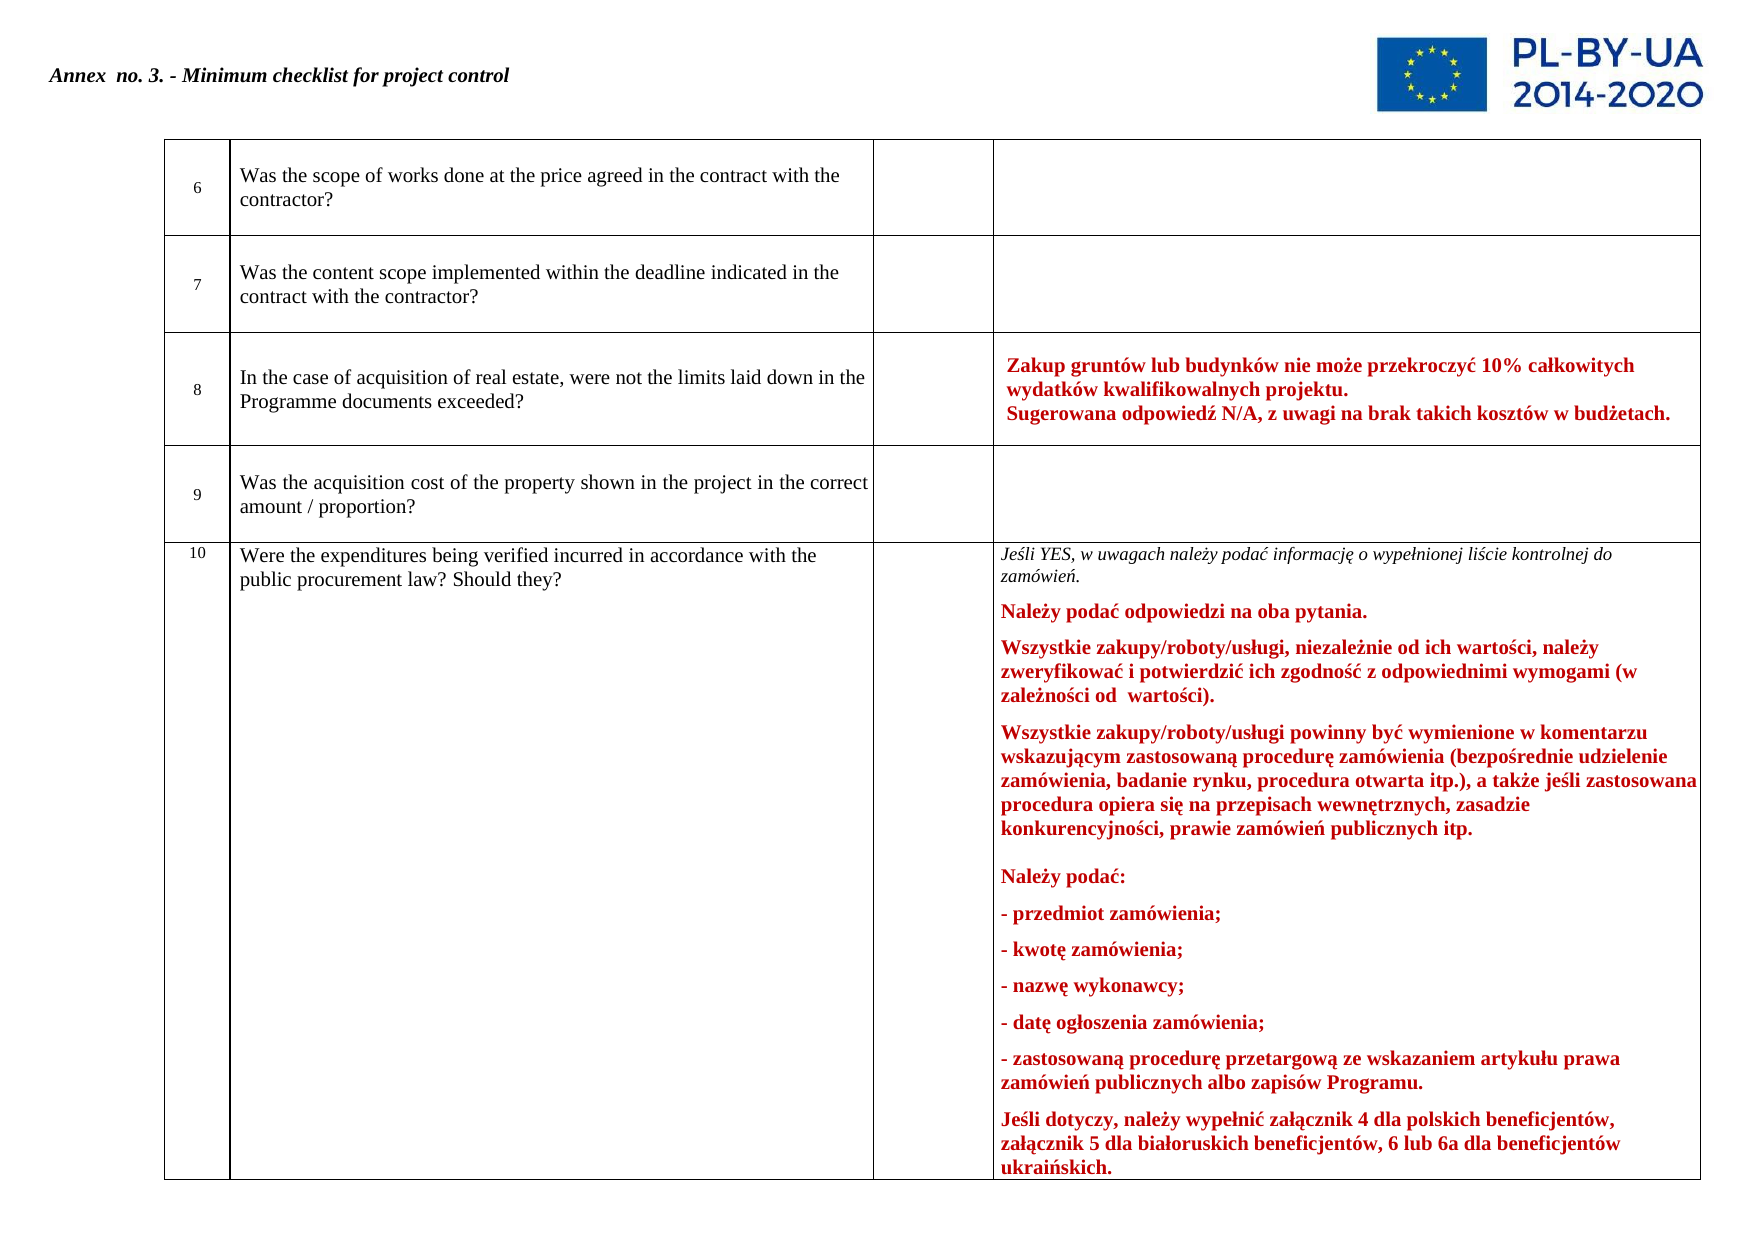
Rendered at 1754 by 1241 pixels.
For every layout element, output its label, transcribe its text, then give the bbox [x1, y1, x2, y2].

table_cell 9 [165, 446, 229, 542]
table_cell [994, 446, 1700, 542]
table_cell Was the content scope implemented within the deadline indicated in the contract with the contractor? [231, 236, 873, 332]
table_cell 7 [165, 236, 229, 332]
table_cell [874, 543, 993, 1179]
table_cell [874, 333, 993, 445]
table_cell Was the acquisition cost of the property shown in the project in the correct amount / proportion? [231, 446, 873, 542]
table_cell In the case of acquisition of real estate, were not the limits laid down in the Programme documents exceeded? [231, 333, 873, 445]
table_cell Zakup gruntów lub budynków nie może przekroczyć 10% całkowitych wydatków kwalifikowalnych projektu. Sugerowana odpowiedź N/A, z uwagi na brak takich kosztów w budżetach. [994, 333, 1700, 445]
table_cell Were the expenditures being verified incurred in accordance with the public procurement law? Should they? [231, 543, 873, 1179]
table_cell [874, 236, 993, 332]
table_cell 8 [165, 333, 229, 445]
table_cell 10 [165, 543, 229, 1179]
picture [1370, 33, 1714, 114]
table_cell [874, 140, 993, 235]
table_cell [994, 236, 1700, 332]
table_cell 6 [165, 140, 229, 235]
table_cell Was the scope of works done at the price agreed in the contract with the contractor? [231, 140, 873, 235]
table_cell [994, 140, 1700, 235]
table_cell [874, 446, 993, 542]
